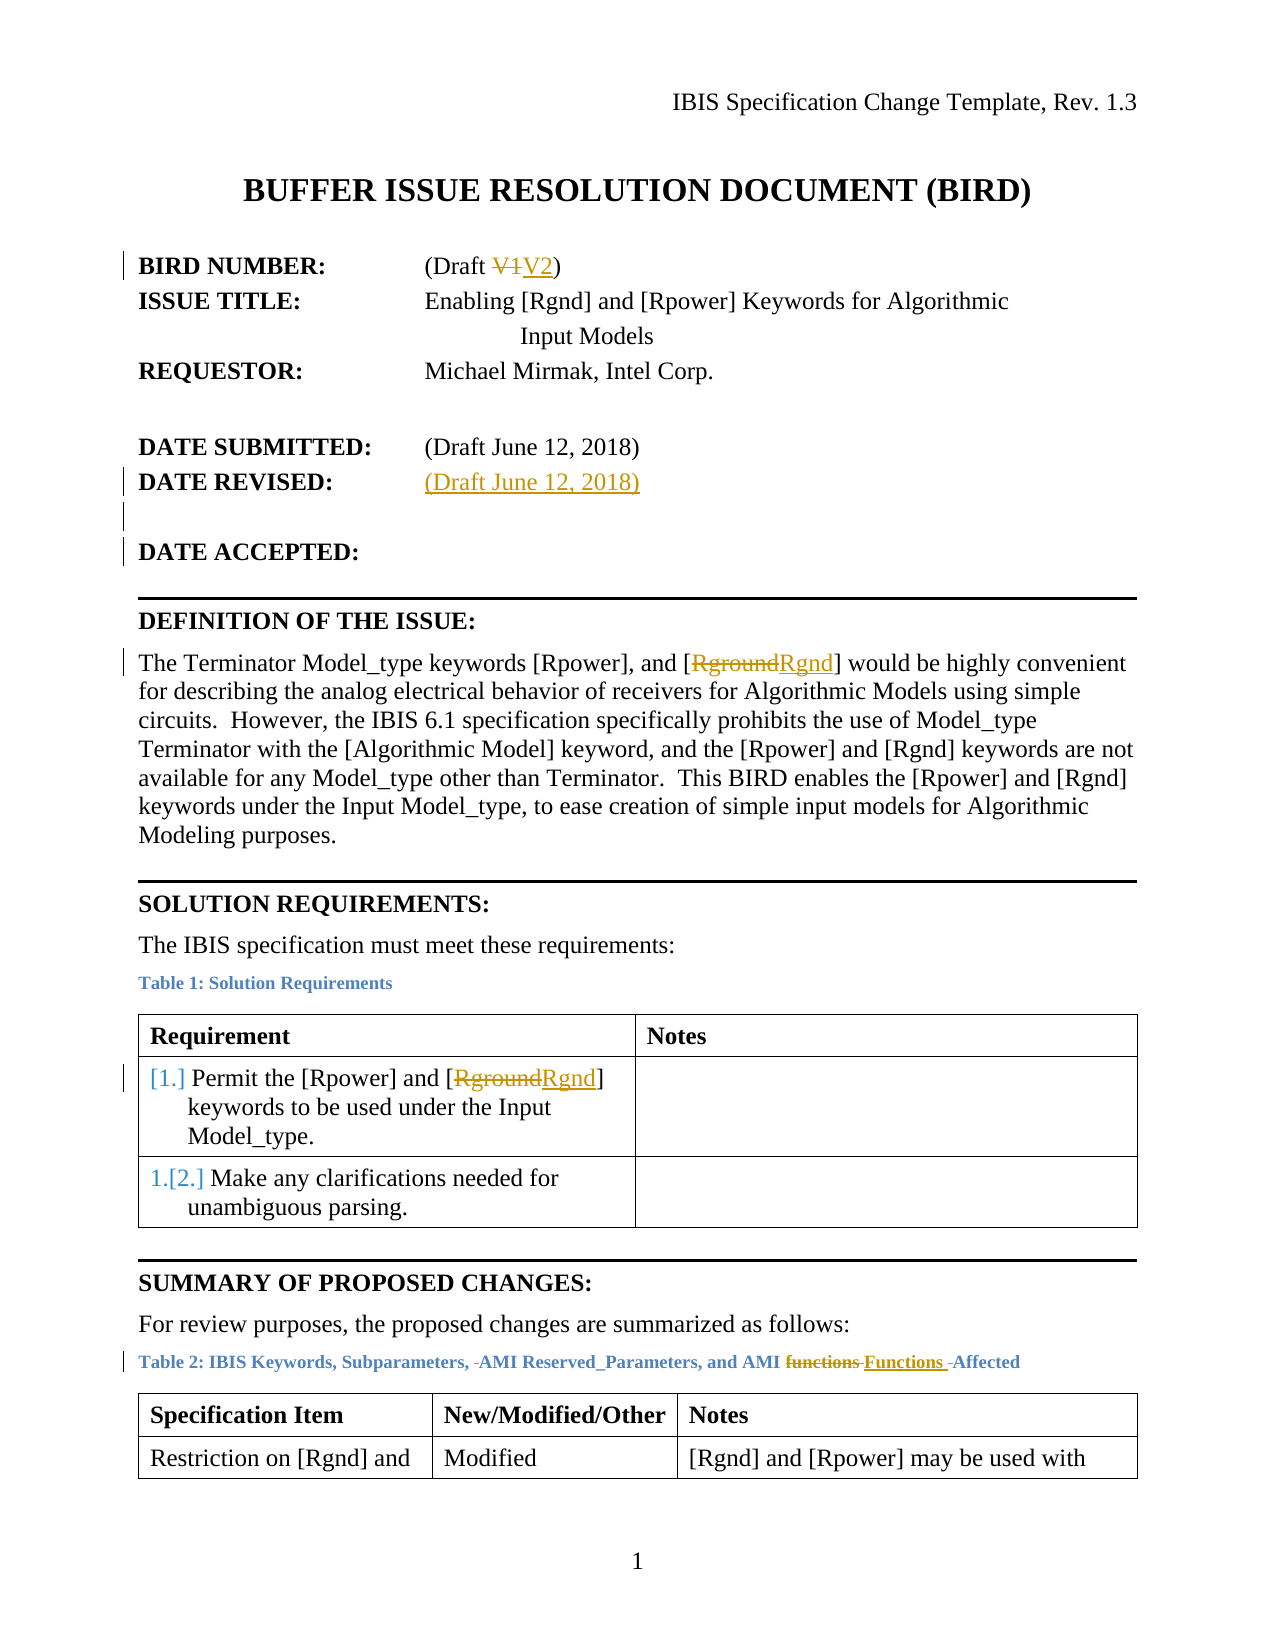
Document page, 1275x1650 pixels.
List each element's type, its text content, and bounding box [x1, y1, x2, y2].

text The Terminator Model_type keywords [Rpower], and [] would be highly convenient for describing the analog electrical behavior of receivers for Algorithmic Models using simple circuits. However, the IBIS 6.1 specification specifically prohibits the use of Model_type Terminator with the [Algorithmic Model] keyword, and the [Rpower] and [Rgnd] keywords are not available for any Model_type other than Terminator. This BIRD enables the [Rpower] and [Rgnd] keywords under the Input Model_type, to ease creation of simple input models for Algorithmic Modeling purposes. [138, 648, 1137, 849]
text DATE REVISED: [138, 467, 1137, 496]
table_header Specification Item [139, 1394, 432, 1436]
text Table 2: IBIS Keywords, Subparameters, AMI Reserved_Parameters, and AMI Affected [138, 1351, 1137, 1372]
text The IBIS specification must meet these requirements: [138, 930, 1137, 959]
table_cell Permit the [Rpower] and [] keywords to be used under the Input Model_type. [139, 1057, 635, 1156]
text Input Models [138, 321, 1137, 350]
text For review purposes, the proposed changes are summarized as follows: [138, 1309, 1137, 1338]
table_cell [678, 1437, 1137, 1478]
table_header Notes [636, 1015, 1137, 1056]
table_header New/Modified/Other [433, 1394, 677, 1436]
text SOLUTION REQUIREMENTS: [138, 889, 1137, 918]
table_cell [139, 1437, 432, 1478]
text DATE SUBMITTED: (Draft June 12, 2018) [138, 432, 1137, 461]
text SUMMARY OF PROPOSED CHANGES: [138, 1268, 1137, 1297]
text BUFFER ISSUE RESOLUTION DOCUMENT (BIRD) [138, 170, 1137, 208]
table_header Notes [678, 1394, 1137, 1436]
table_cell [636, 1057, 1137, 1156]
text BIRD NUMBER: (Draft ) [138, 251, 1137, 280]
text DEFINITION OF THE ISSUE: [138, 606, 1137, 635]
table_cell Modified [433, 1437, 677, 1478]
text DATE ACCEPTED: [138, 537, 1137, 566]
table_cell [636, 1157, 1137, 1227]
table_header Requirement [139, 1015, 635, 1056]
text ISSUE TITLE: Enabling [Rgnd] and [Rpower] Keywords for Algorithmic [138, 286, 1137, 315]
text REQUESTOR: Michael Mirmak, Intel Corp. [138, 356, 1137, 385]
text Table 1: Solution Requirements [138, 972, 1137, 993]
table_cell Make any clarifications needed for unambiguous parsing. [139, 1157, 635, 1227]
